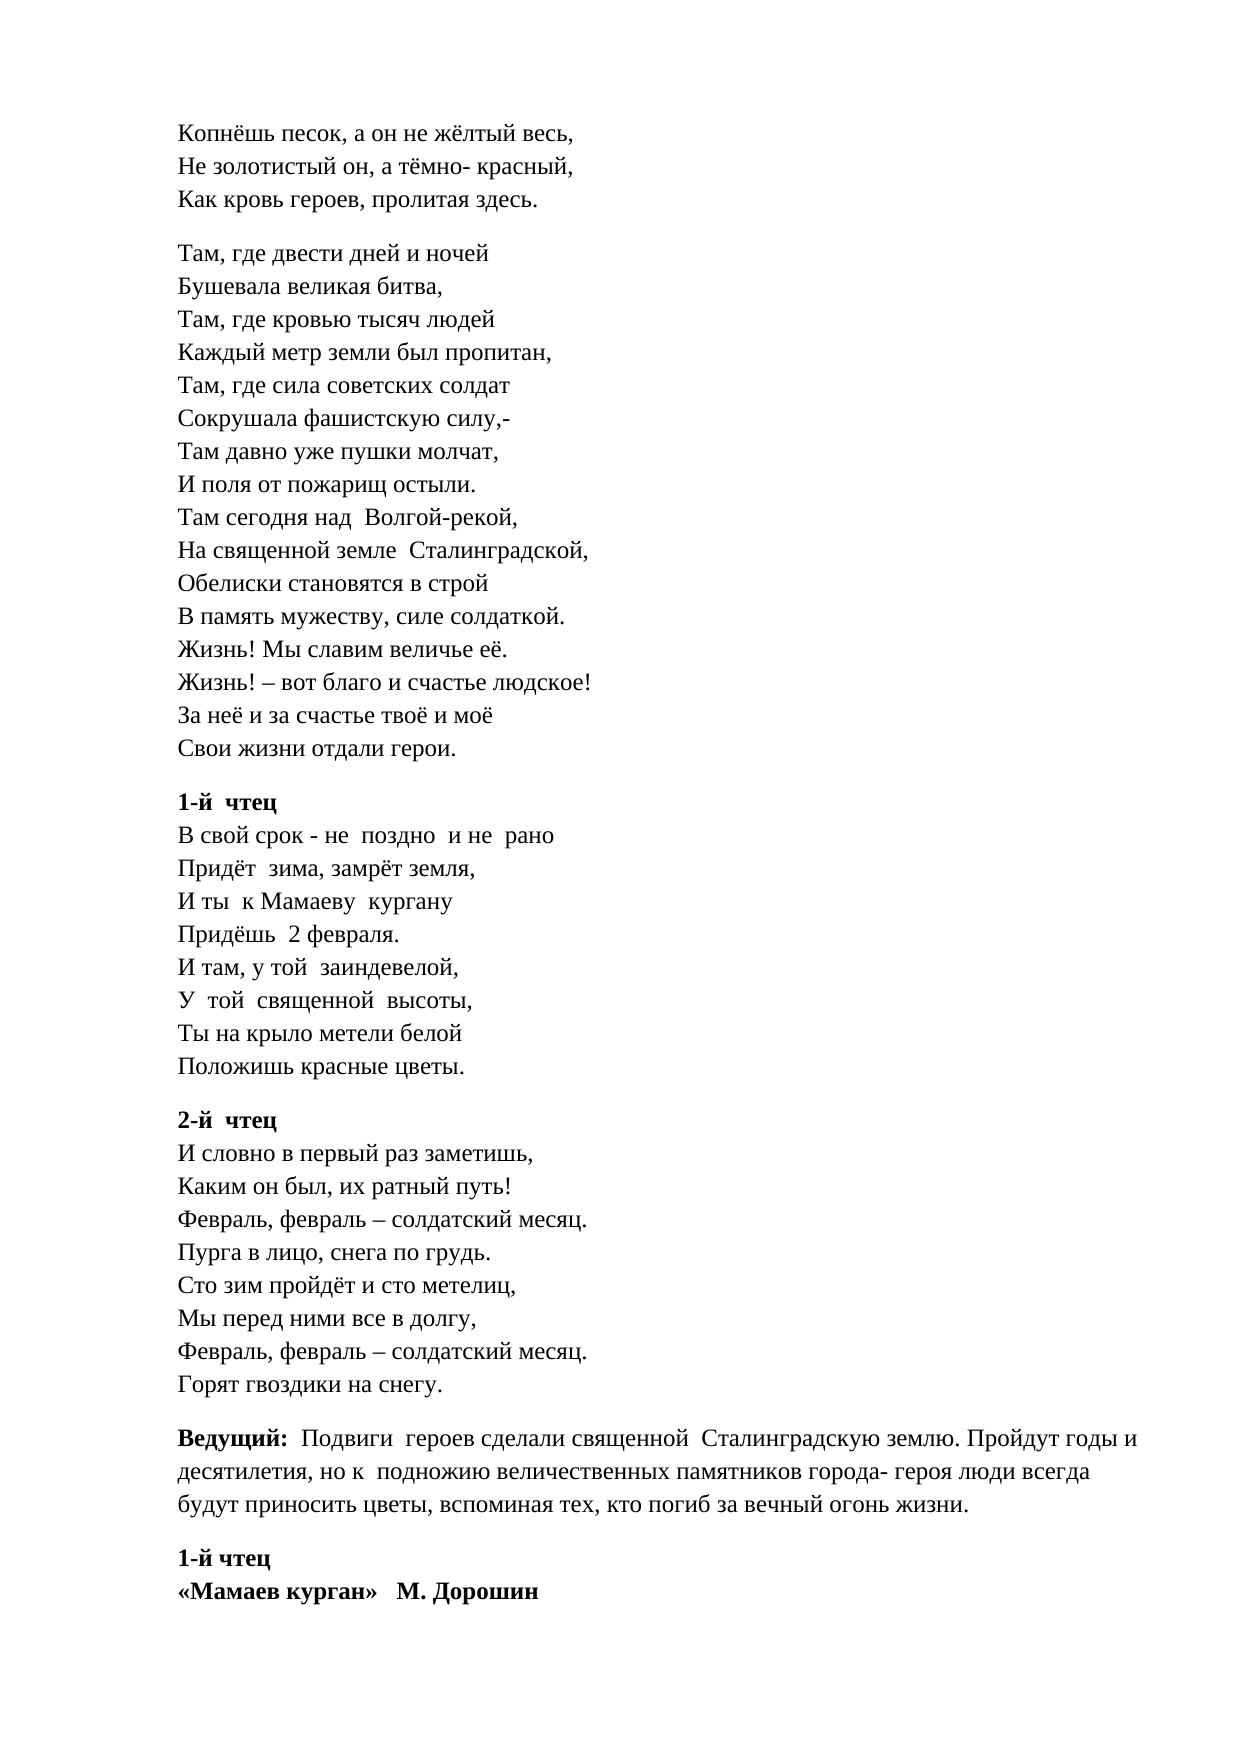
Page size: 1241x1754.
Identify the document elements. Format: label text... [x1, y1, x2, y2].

text Ведущий: Подвиги героев сделали священной Сталинградскую землю. Пройдут годы и десятилетия, но к подножию величественных памятников города- героя люди всегда будут приносить цветы, вспоминая тех, кто погиб за вечный огонь жизни. [177, 1423, 1152, 1518]
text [177, 118, 1152, 213]
text Там, где двести дней и ночей Бушевала великая битва, Там, где кровью тысяч людей Каждый метр земли был пропитан, Там, где сила советских солдат Сокрушала фашистскую силу,- Там давно уже пушки молчат, И поля от пожарищ остыли. Там сегодня над Волгой-рекой, На священной земле Сталинградской, Обелиски становятся в строй В память мужеству, силе солдаткой. Жизнь! Мы славим величье её. Жизнь! – вот благо и счастье людское! За неё и за счастье твоё и моё Свои жизни отдали герои. [177, 238, 1152, 762]
text 1-й чтец В свой срок - не поздно и не рано Придёт зима, замрёт земля, И ты к Мамаеву кургану Придёшь 2 февраля. И там, у той заиндевелой, У той священной высоты, Ты на крыло метели белой Положишь красные цветы. [177, 787, 1152, 1080]
text 1-й чтец «Мамаев курган» М. Дорошин [177, 1543, 1152, 1605]
text 2-й чтец И словно в первый раз заметишь, Каким он был, их ратный путь! Февраль, февраль – солдатский месяц. Пурга в лицо, снега по грудь. Сто зим пройдёт и сто метелиц, Мы перед ними все в долгу, Февраль, февраль – солдатский месяц. Горят гвоздики на снегу. [177, 1105, 1152, 1398]
